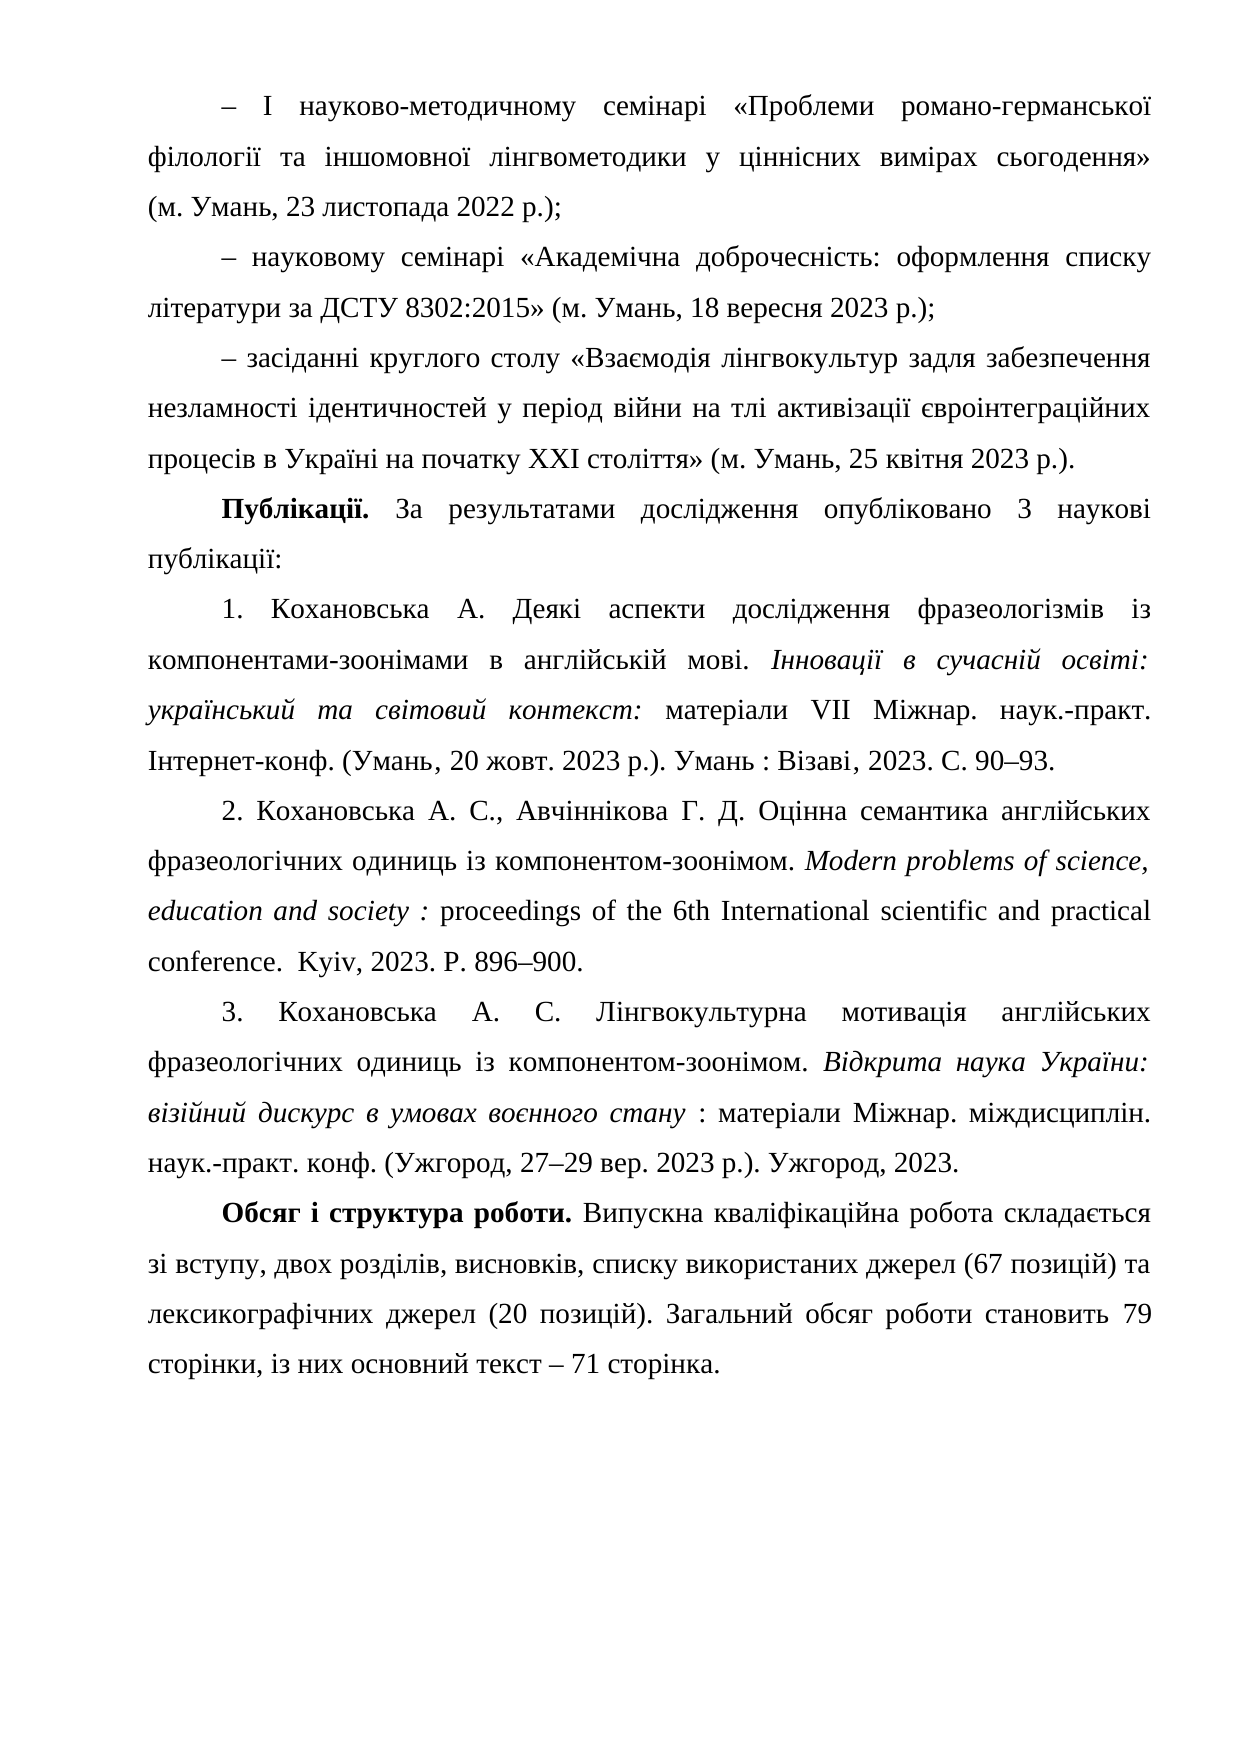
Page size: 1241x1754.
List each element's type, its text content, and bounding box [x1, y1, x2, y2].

text – І науково-методичному семінарі «Проблеми романо-германської філології та іншомовної лінгвометодики у ціннісних вимірах сьогодення» (м. Умань, 23 листопада 2022 р.); [148, 88, 1152, 223]
text 2. Кохановська А. С., Авчіннікова Г. Д. Оцінна семантика англійських фразеологічних одиниць із компонентом-зоонімом. Modern problems of science, education and society : proceedings of the 6th International scientific and practical conference. Kyiv, 2023. P. 896–900. [148, 793, 1152, 977]
text 3. Кохановська А. С. Лінгвокультурна мотивація англійських фразеологічних одиниць із компонентом-зоонімом. Відкрита наука України: візійний дискурс в умовах воєнного стану : матеріали Міжнар. міждисциплін. наук.-практ. конф. (Ужгород, 27–29 вер. 2023 р.). Ужгород, 2023. [148, 994, 1152, 1179]
text – засіданні круглого столу «Взаємодія лінгвокультур задля забезпечення незламності ідентичностей у період війни на тлі активізації євроінтеграційних процесів в Україні на початку ХХІ століття» (м. Умань, 25 квітня 2023 р.). [148, 340, 1152, 474]
text 1. Кохановська А. Деякі аспекти дослідження фразеологізмів із компонентами-зоонімами в англійській мові. Інновації в сучасній освіті: український та світовий контекст: матеріали VII Міжнар. наук.-практ. Інтернет-конф. (Умань‚ 20 жовт. 2023 р.). Умань : Візаві‚ 2023. С. 90–93. [148, 592, 1152, 776]
text Публікації. За результатами дослідження опубліковано 3 наукові публікації: [148, 491, 1152, 575]
text – науковому семінарі «Академічна доброчесність: оформлення списку літератури за ДСТУ 8302:2015» (м. Умань, 18 вересня 2023 р.); [148, 239, 1152, 323]
text Обсяг і структура роботи. Випускна кваліфікаційна робота складається зі вступу, двох розділів, висновків, списку використаних джерел (67 позицій) та лексикографічних джерел (20 позицій). Загальний обсяг роботи становить 79 сторінки, із них основний текст – 71 сторінка. [148, 1195, 1152, 1380]
